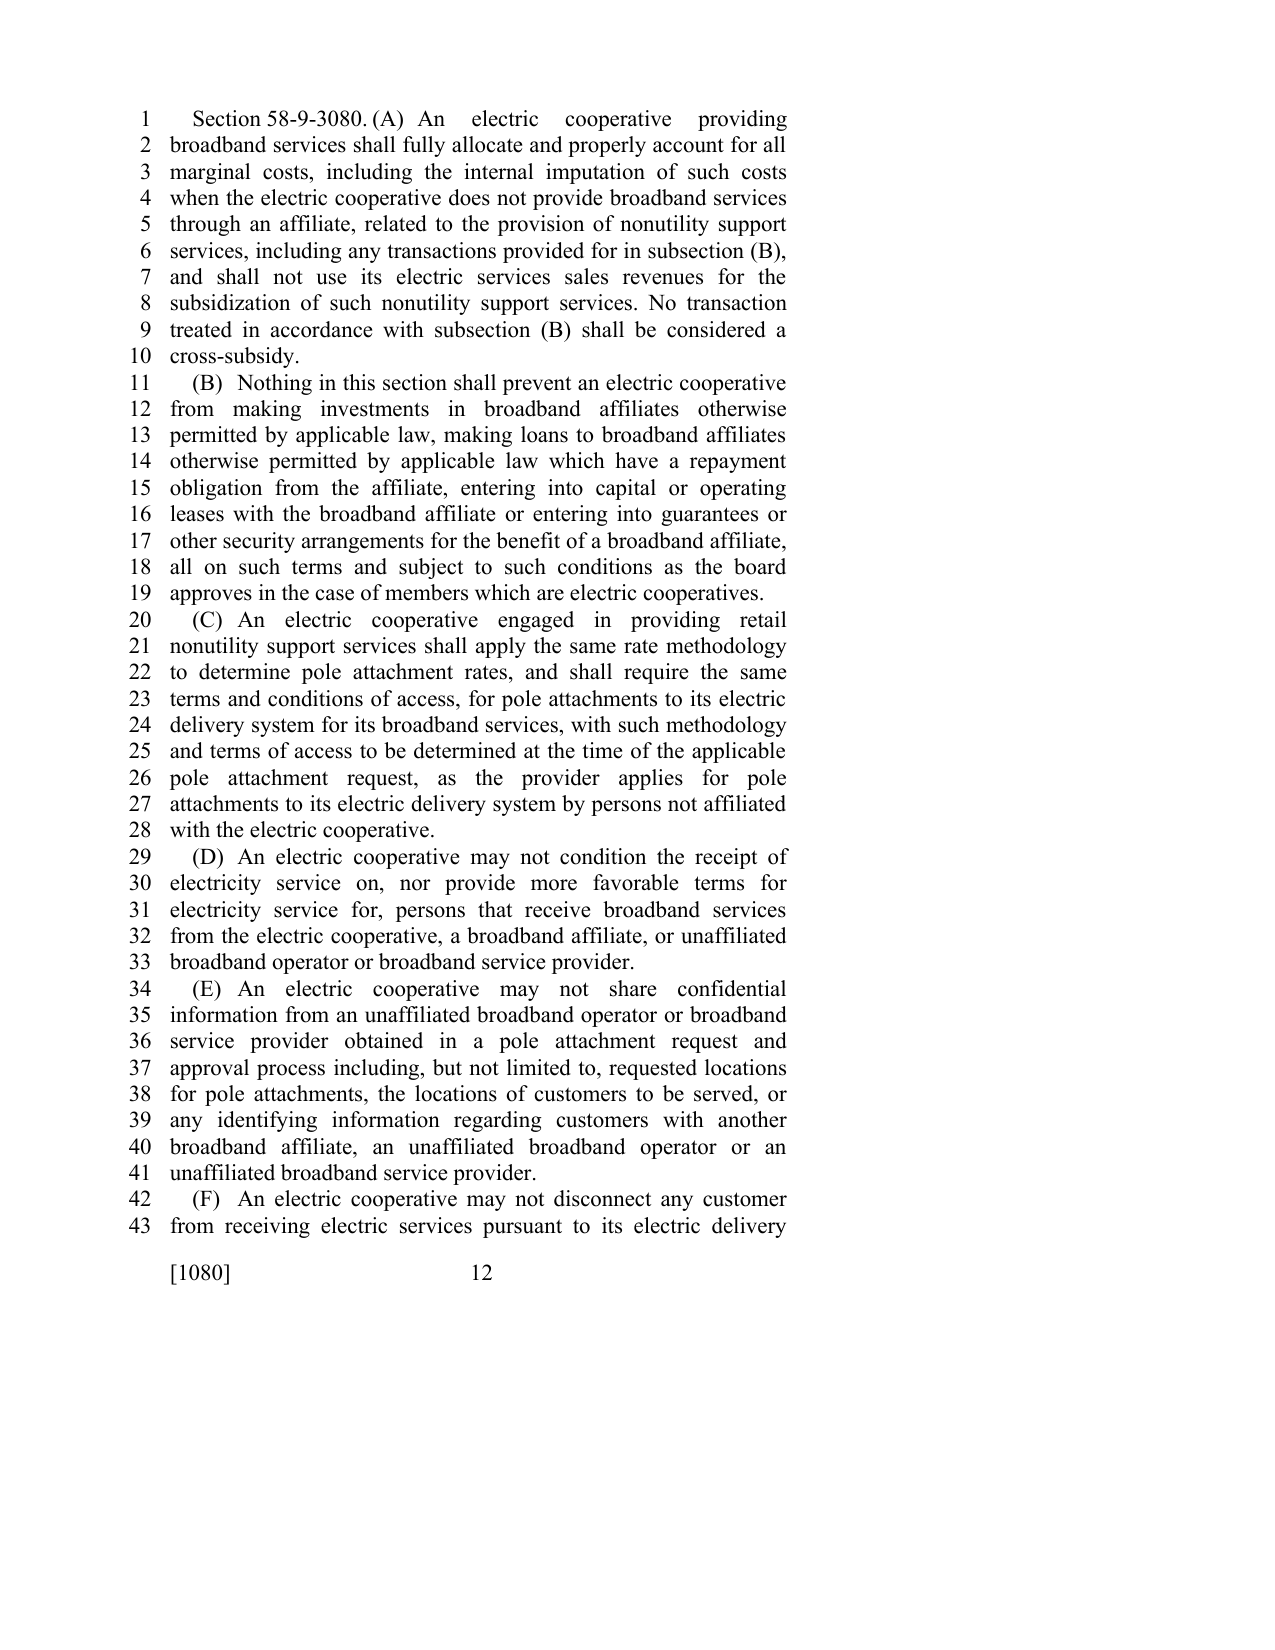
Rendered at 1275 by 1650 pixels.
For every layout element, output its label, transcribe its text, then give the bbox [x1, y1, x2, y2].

text (B) Nothing in this section shall prevent an electric cooperative from making investments in broadband affiliates otherwise permitted by applicable law, making loans to broadband affiliates otherwise permitted by applicable law which have a repayment obligation from the affiliate, entering into capital or operating leases with the broadband affiliate or entering into guarantees or other security arrangements for the benefit of a broadband affiliate, all on such terms and subject to such conditions as the board approves in the case of members which are electric cooperatives. [169, 368, 787, 606]
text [169, 1186, 787, 1238]
text Section 58-9-3080. (A) An electric cooperative providing broadband services shall fully allocate and properly account for all marginal costs, including the internal imputation of such costs when the electric cooperative does not provide broadband services through an affiliate, related to the provision of nonutility support services, including any transactions provided for in subsection (B), and shall not use its electric services sales revenues for the subsidization of such nonutility support services. No transaction treated in accordance with subsection (B) shall be considered a cross-subsidy. [169, 105, 787, 368]
text (D) An electric cooperative may not condition the receipt of electricity service on, nor provide more favorable terms for electricity service for, persons that receive broadband services from the electric cooperative, a broadband affiliate, or unaffiliated broadband operator or broadband service provider. [169, 843, 787, 975]
text (E) An electric cooperative may not share confidential information from an unaffiliated broadband operator or broadband service provider obtained in a pole attachment request and approval process including, but not limited to, requested locations for pole attachments, the locations of customers to be served, or any identifying information regarding customers with another broadband affiliate, an unaffiliated broadband operator or an unaffiliated broadband service provider. [169, 975, 787, 1186]
text (C) An electric cooperative engaged in providing retail nonutility support services shall apply the same rate methodology to determine pole attachment rates, and shall require the same terms and conditions of access, for pole attachments to its electric delivery system for its broadband services, with such methodology and terms of access to be determined at the time of the applicable pole attachment request, as the provider applies for pole attachments to its electric delivery system by persons not affiliated with the electric cooperative. [169, 606, 787, 843]
